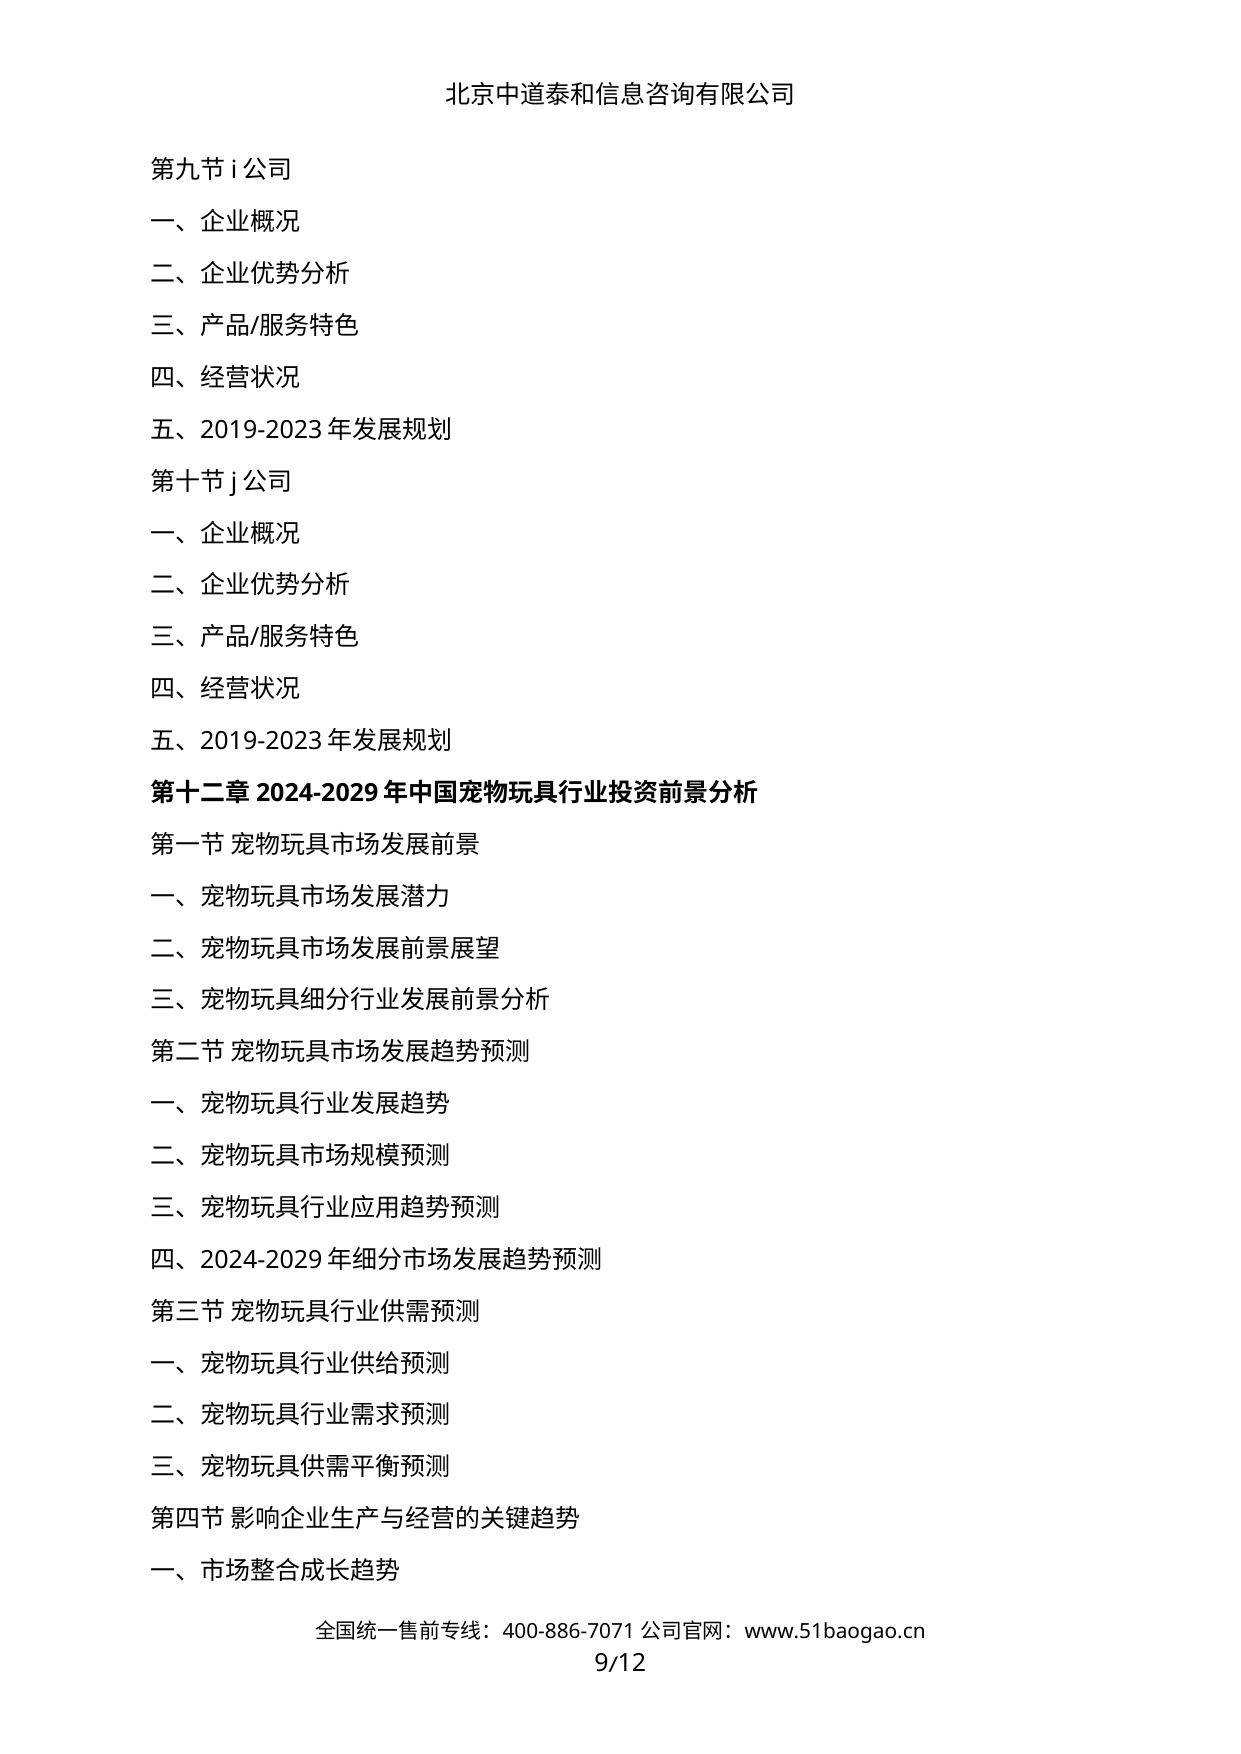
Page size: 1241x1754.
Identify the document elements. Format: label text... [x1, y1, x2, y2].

text 一、宠物玩具市场发展潜力 [150, 876, 1090, 912]
text 二、企业优势分析 [150, 565, 1090, 601]
text 三、宠物玩具供需平衡预测 [150, 1447, 1090, 1483]
text 一、企业概况 [150, 513, 1090, 549]
text 第二节 宠物玩具市场发展趋势预测 [150, 1032, 1090, 1068]
text 五、2019-2023年发展规划 [150, 409, 1090, 446]
text 第十节 j公司 [150, 461, 1090, 497]
text 二、宠物玩具行业需求预测 [150, 1395, 1090, 1431]
text 一、市场整合成长趋势 [150, 1551, 1090, 1587]
text 二、企业优势分析 [150, 254, 1090, 290]
text 第九节 i公司 [150, 150, 1090, 186]
text 三、产品/服务特色 [150, 306, 1090, 342]
text 四、经营状况 [150, 669, 1090, 705]
text 二、宠物玩具市场规模预测 [150, 1136, 1090, 1172]
text 第一节 宠物玩具市场发展前景 [150, 824, 1090, 861]
text 第三节 宠物玩具行业供需预测 [150, 1291, 1090, 1327]
text 一、企业概况 [150, 202, 1090, 238]
text 第十二章 2024-2029年中国宠物玩具行业投资前景分析 [150, 772, 1090, 809]
text 一、宠物玩具行业发展趋势 [150, 1084, 1090, 1120]
text 二、宠物玩具市场发展前景展望 [150, 928, 1090, 964]
text 三、宠物玩具行业应用趋势预测 [150, 1187, 1090, 1224]
text 五、2019-2023年发展规划 [150, 721, 1090, 757]
text 三、宠物玩具细分行业发展前景分析 [150, 980, 1090, 1016]
text 第四节 影响企业生产与经营的关键趋势 [150, 1499, 1090, 1535]
text 四、经营状况 [150, 357, 1090, 394]
text 三、产品/服务特色 [150, 617, 1090, 653]
text 一、宠物玩具行业供给预测 [150, 1343, 1090, 1379]
text 四、2024-2029年细分市场发展趋势预测 [150, 1239, 1090, 1276]
